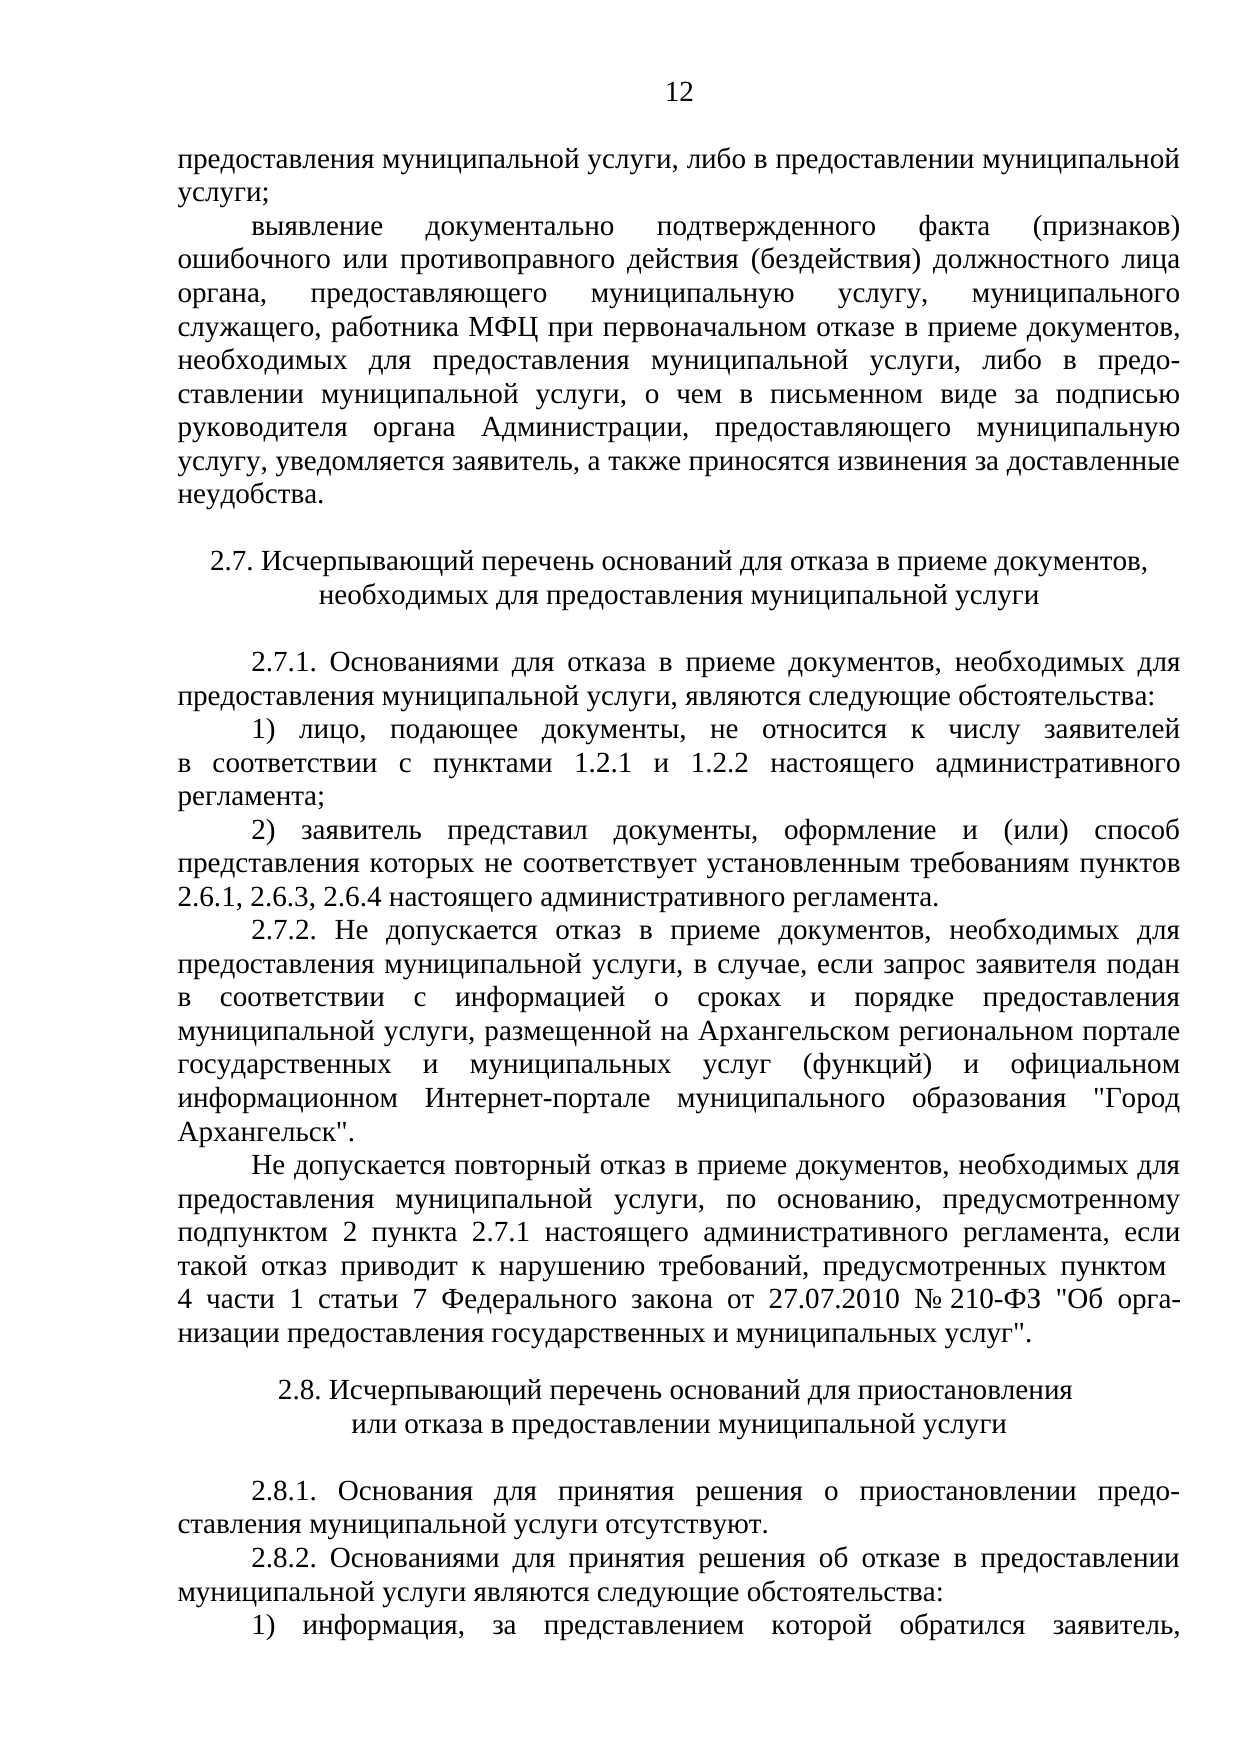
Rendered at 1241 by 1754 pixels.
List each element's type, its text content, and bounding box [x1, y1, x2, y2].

text выявление документально подтвержденного факта (признаков) ошибочного или противоправного действия (бездействия) должностного лица органа, предоставляющего муниципальную услугу, муниципального служащего, работника МФЦ при первоначальном отказе в приеме документов, необходимых для предоставления муниципальной услуги, либо в предо-ставлении муниципальной услуги, о чем в письменном виде за подписью руководителя органа Администрации, предоставляющего муниципальную услугу, уведомляется заявитель, а также приносятся извинения за доставленные неудобства. [177, 208, 1181, 510]
text 2.8. Исчерпывающий перечень оснований для приостановления или отказа в предоставлении муниципальной услуги [177, 1372, 1181, 1439]
text 2.8.1. Основания для принятия решения о приостановлении предо-ставления муниципальной услуги отсутствуют. [177, 1473, 1181, 1540]
text 2.7.1. Основаниями для отказа в приеме документов, необходимых для предоставления муниципальной услуги, являются следующие обстоятельства: [177, 644, 1181, 711]
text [177, 141, 1181, 208]
text 2) заявитель представил документы, оформление и (или) способ представления которых не соответствует установленным требованиям пунктов 2.6.1, 2.6.3, 2.6.4 настоящего административного регламента. [177, 812, 1181, 912]
text Не допускается повторный отказ в приеме документов, необходимых для предоставления муниципальной услуги, по основанию, предусмотренному подпунктом 2 пункта 2.7.1 настоящего административного регламента, если такой отказ приводит к нарушению требований, предусмотренных пунктом 4 части 1 статьи 7 Федерального закона от 27.07.2010 № 210-ФЗ "Об орга-низации предоставления государственных и муниципальных услуг". [177, 1147, 1181, 1348]
text 2.8.2. Основаниями для принятия решения об отказе в предоставлении муниципальной услуги являются следующие обстоятельства: [177, 1540, 1181, 1607]
text 2.7.2. Не допускается отказ в приеме документов, необходимых для предоставления муниципальной услуги, в случае, если запрос заявителя подан в соответствии с информацией о сроках и порядке предоставления муниципальной услуги, размещенной на Архангельском региональном портале государственных и муниципальных услуг (функций) и официальном информационном Интернет-портале муниципального образования "Город Архангельск". [177, 912, 1181, 1147]
text 1) лицо, подающее документы, не относится к числу заявителей в соответствии с пунктами 1.2.1 и 1.2.2 настоящего административного регламента; [177, 711, 1181, 812]
text 2.7. Исчерпывающий перечень оснований для отказа в приеме документов, необходимых для предоставления муниципальной услуги [177, 543, 1181, 611]
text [177, 1607, 1181, 1641]
